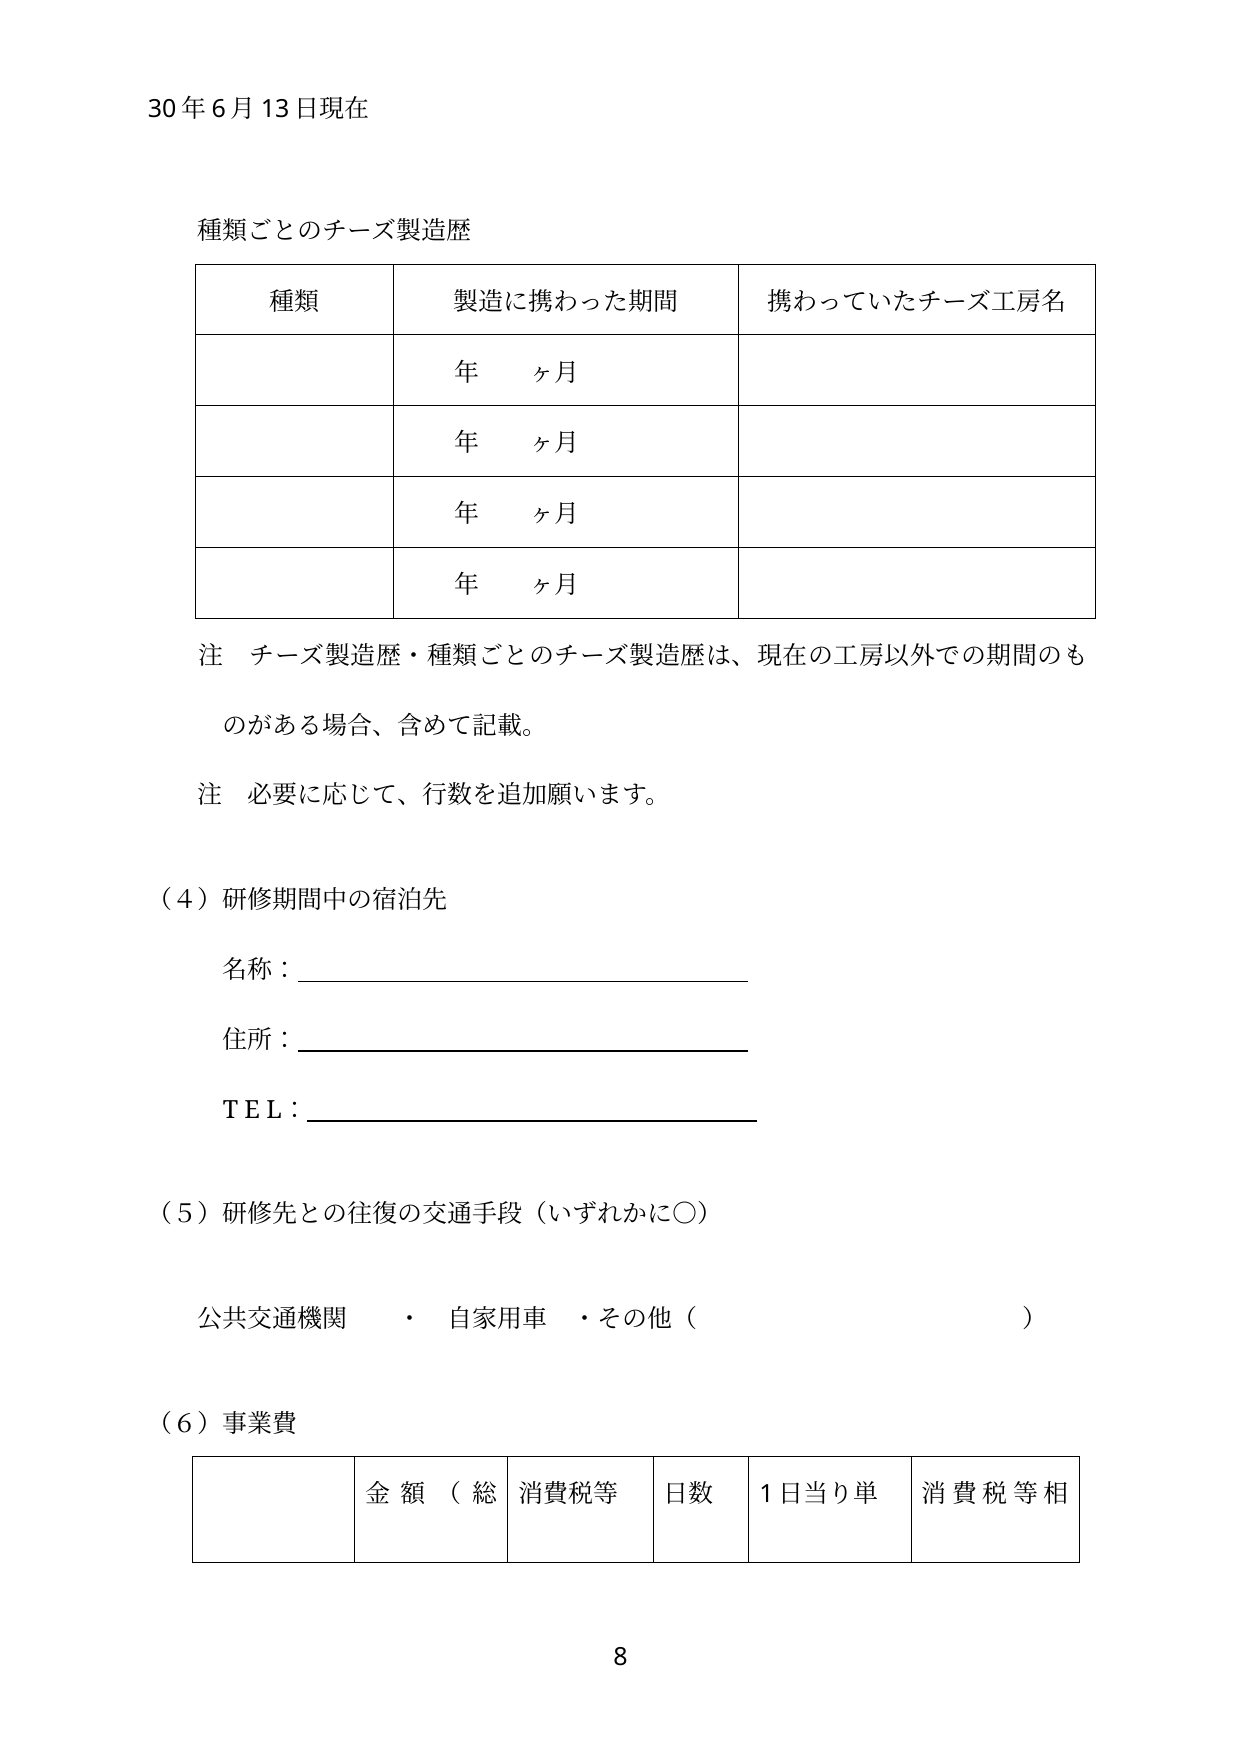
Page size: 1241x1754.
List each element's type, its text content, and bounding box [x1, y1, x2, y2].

table_cell 年 ヶ月 [394, 335, 738, 405]
text 注 チーズ製造歴・種類ごとのチーズ製造歴は、現在の工房以外での期間のものがある場合、含めて記載。 [148, 619, 1092, 758]
table_header 1日当り単価(税抜) （円） [749, 1457, 911, 1562]
text （６）事業費 [148, 1386, 1092, 1456]
table_cell [196, 548, 393, 618]
table_header 携わっていたチーズ工房名 [739, 265, 1095, 334]
table_cell [739, 477, 1095, 547]
text 公共交通機関 ・ 自家用車 ・その他（ ） [148, 1282, 1092, 1352]
text 名称： [148, 933, 1092, 1003]
table_cell 年 ヶ月 [394, 548, 738, 618]
table_header 日数 （日） [654, 1457, 748, 1562]
text 注 必要に応じて、行数を追加願います。 [148, 758, 1092, 828]
text 住所： [148, 1003, 1092, 1072]
text TEL： [148, 1072, 1092, 1142]
table_cell [196, 406, 393, 476]
table_header 金額（総額・税抜） （円） [355, 1457, 507, 1562]
table_header [193, 1457, 354, 1562]
table_cell 年 ヶ月 [394, 406, 738, 476]
table_header 製造に携わった期間 [394, 265, 738, 334]
text 種類ごとのチーズ製造歴 [148, 194, 1092, 263]
table_cell [739, 548, 1095, 618]
table_cell [196, 335, 393, 405]
table_cell [196, 477, 393, 547]
table_cell [739, 335, 1095, 405]
text （４）研修期間中の宿泊先 [148, 863, 1092, 933]
table_header 消費税等相当額 （円） [508, 1457, 653, 1562]
table_header 消費税等相当額 （円） [912, 1457, 1079, 1562]
text （５）研修先との往復の交通手段（いずれかに○） [148, 1177, 1092, 1247]
table_cell [739, 406, 1095, 476]
table_cell 年 ヶ月 [394, 477, 738, 547]
table_header 種類 [196, 265, 393, 334]
